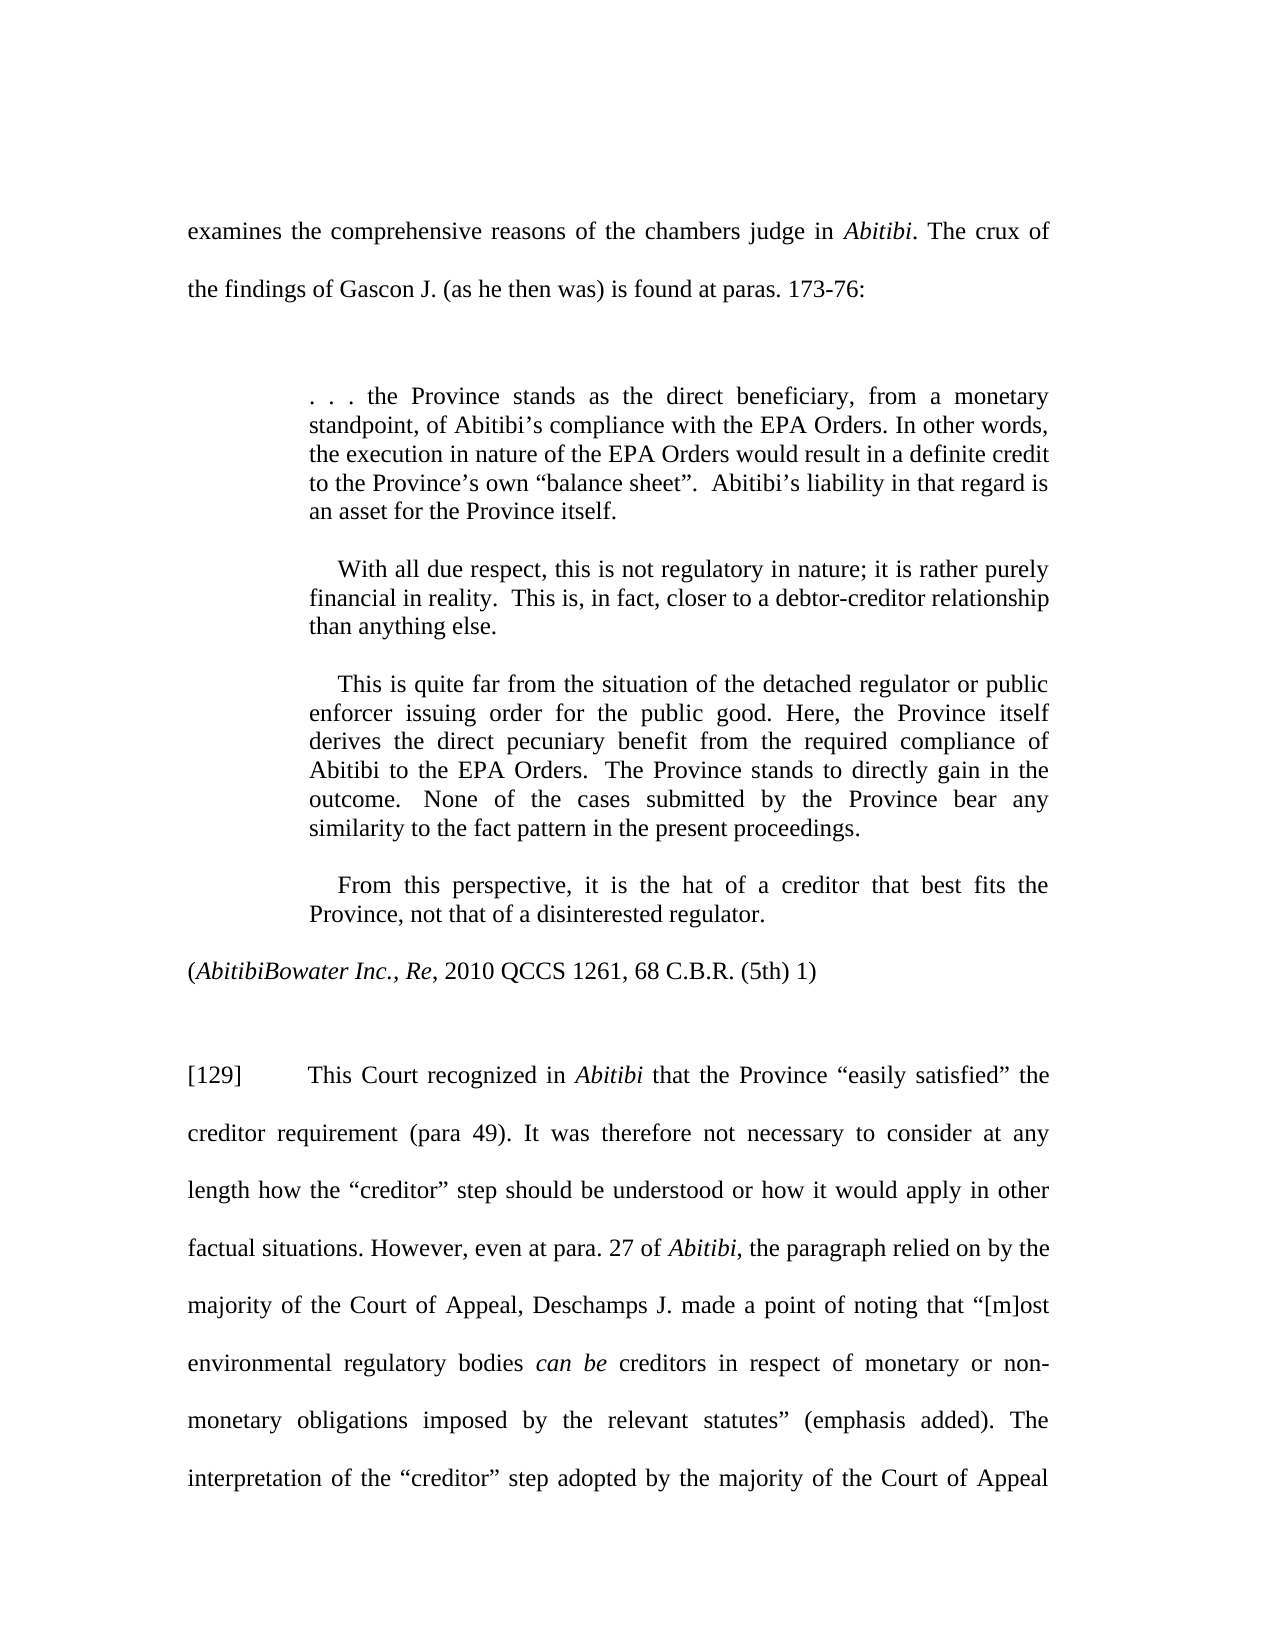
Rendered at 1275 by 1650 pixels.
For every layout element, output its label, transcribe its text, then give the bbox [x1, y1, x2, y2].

text With all due respect, this is not regulatory in nature; it is rather purely financial in reality. This is, in fact, closer to a debtor-creditor relationship than anything else. [309, 554, 1050, 640]
text From this perspective, it is the hat of a creditor that best fits the Province, not that of a disinterested regulator. [309, 870, 1050, 928]
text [187, 1060, 1050, 1491]
text This is quite far from the situation of the detached regulator or public enforcer issuing order for the public good. Here, the Province itself derives the direct pecuniary benefit from the required compliance of Abitibi to the EPA Orders. The Province stands to directly gain in the outcome. None of the cases submitted by the Province bear any similarity to the fact pattern in the present proceedings. [309, 669, 1050, 841]
text (AbitibiBowater Inc., Re, 2010 QCCS 1261, 68 C.B.R. (5th) 1) [187, 956, 1050, 985]
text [187, 216, 1050, 303]
text . . . the Province stands as the direct beneficiary, from a monetary standpoint, of Abitibi’s compliance with the EPA Orders. In other words, the execution in nature of the EPA Orders would result in a definite credit to the Province’s own “balance sheet”. Abitibi’s liability in that regard is an asset for the Province itself. [309, 381, 1050, 525]
